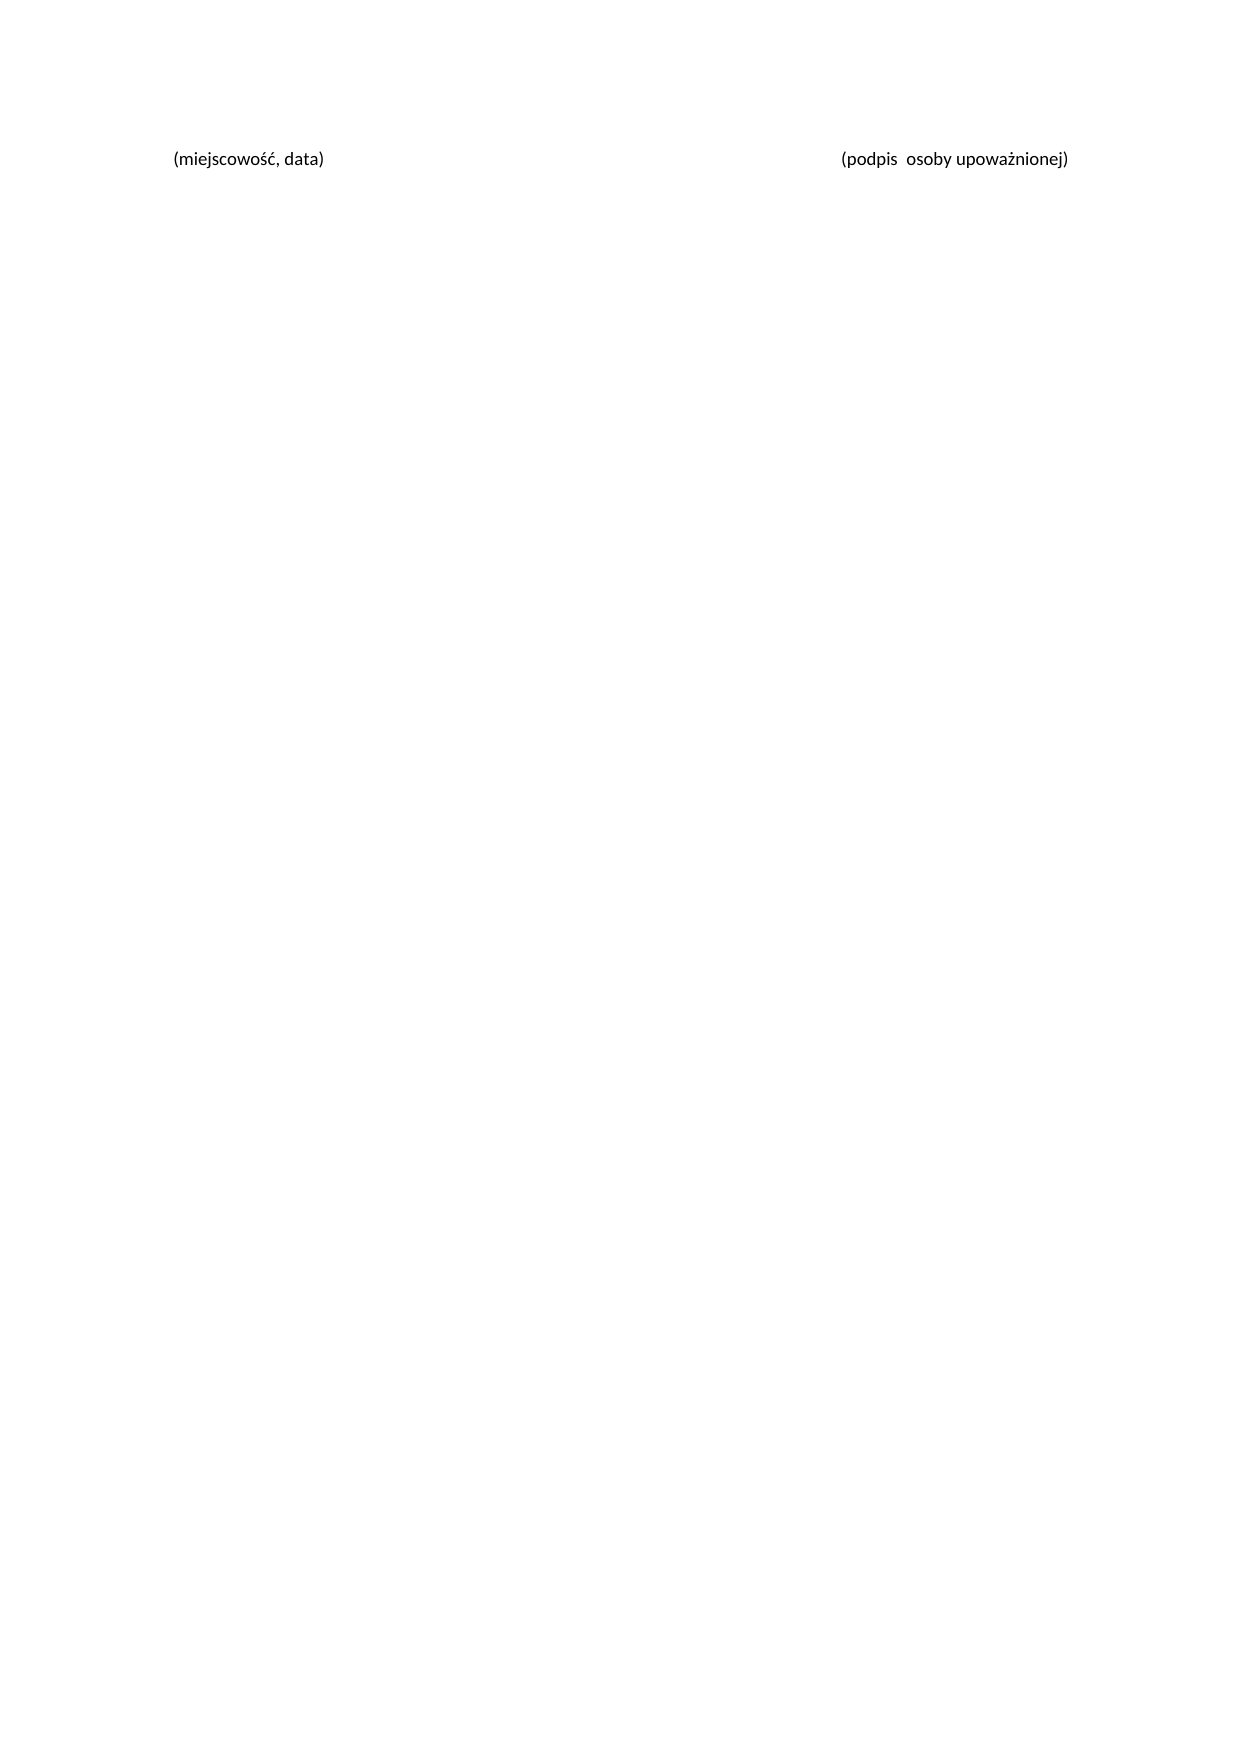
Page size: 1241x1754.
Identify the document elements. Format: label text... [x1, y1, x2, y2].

text (miejscowość, data) (podpis osoby upoważnionej) [148, 148, 1093, 171]
